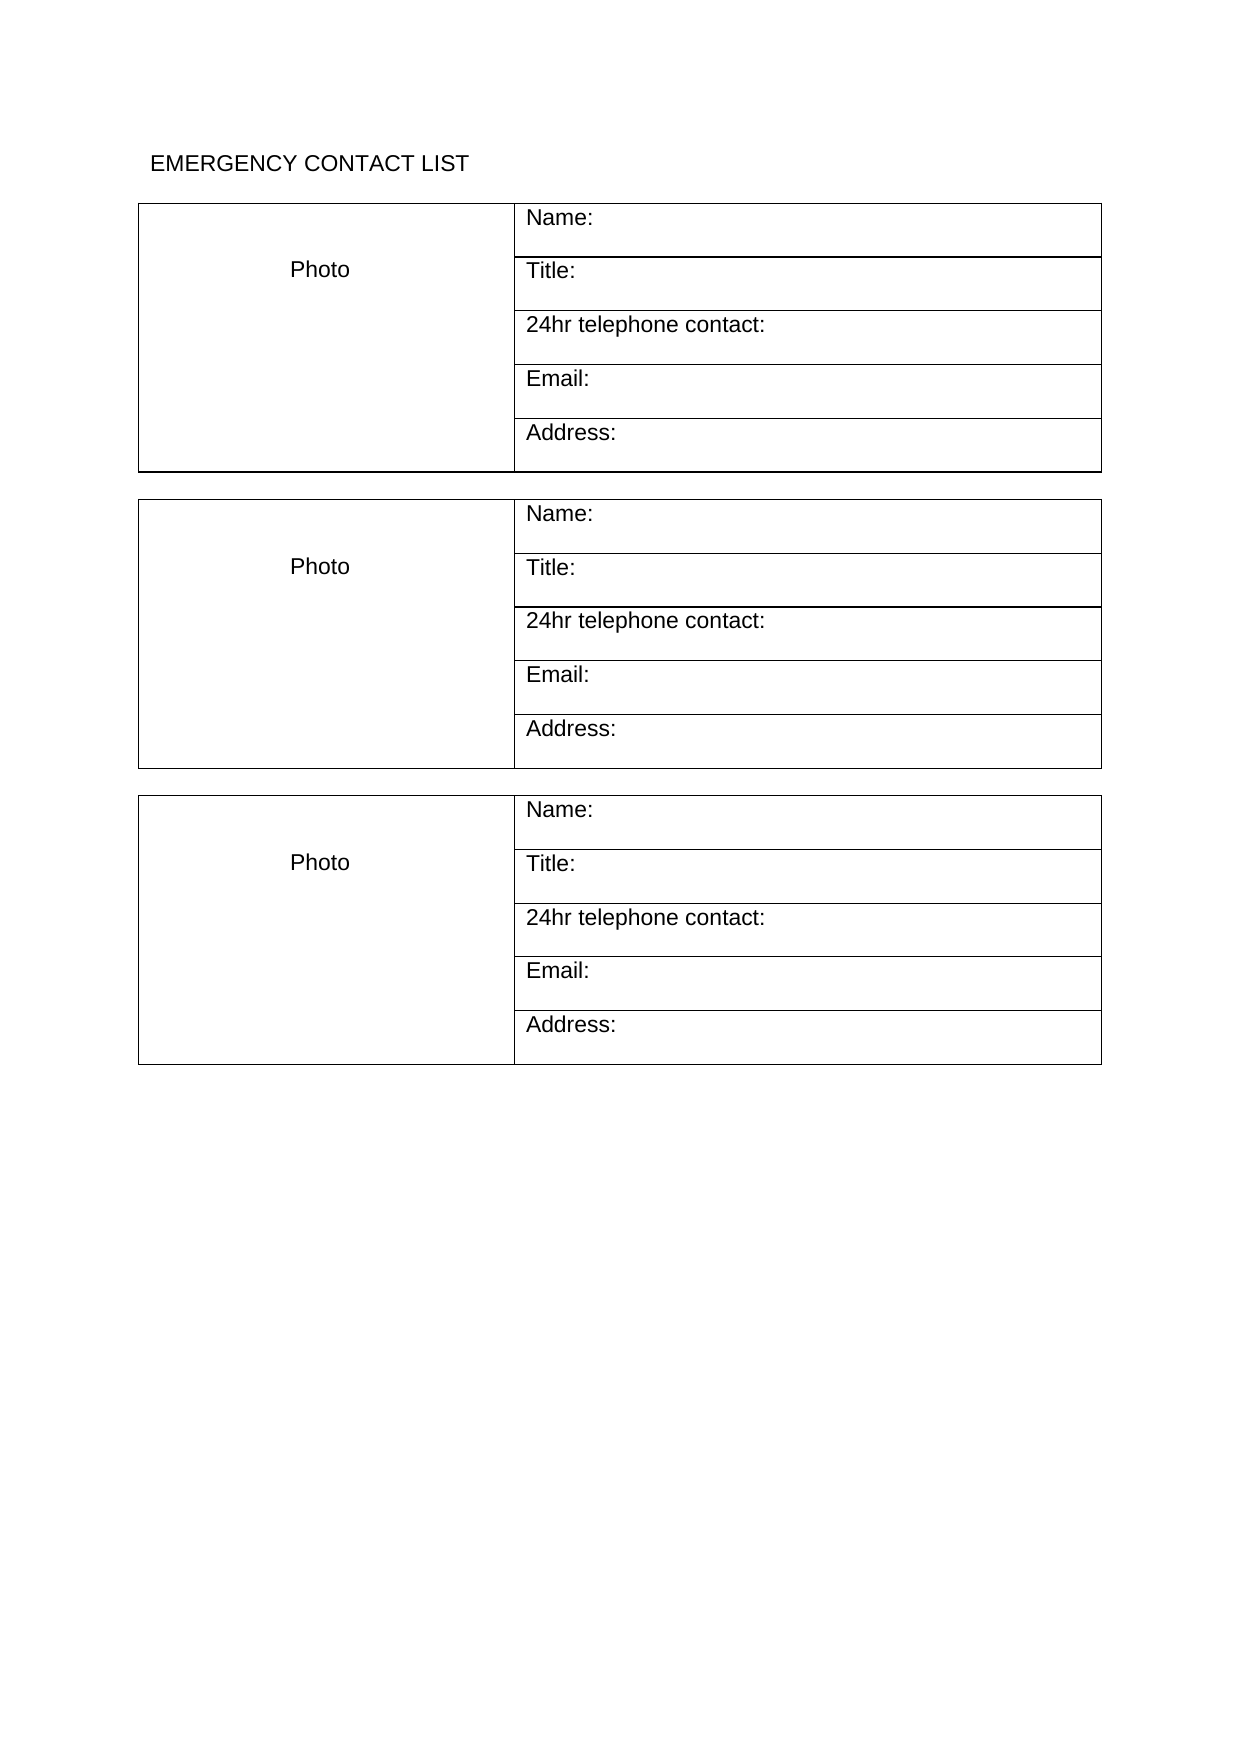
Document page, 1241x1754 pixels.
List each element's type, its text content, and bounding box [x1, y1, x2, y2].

table_header Name: [515, 204, 1101, 256]
table_cell 24hr telephone contact: [515, 311, 1101, 364]
table_cell Title: [515, 554, 1101, 606]
table_header Name: [515, 500, 1101, 553]
table_cell Email: [515, 661, 1101, 714]
table_cell 24hr telephone contact: [515, 904, 1101, 956]
table_cell 24hr telephone contact: [515, 608, 1101, 660]
text EMERGENCY CONTACT LIST [150, 150, 1090, 176]
table_cell Email: [515, 365, 1101, 418]
table_cell Address: [515, 419, 1101, 471]
table_cell Email: [515, 957, 1101, 1010]
table_cell Title: [515, 850, 1101, 902]
table_header Photo [139, 204, 514, 471]
table_header Name: [515, 796, 1101, 849]
table_cell Address: [515, 715, 1101, 768]
table_cell Title: [515, 258, 1101, 310]
table_header Photo [139, 500, 514, 768]
table_header Photo [139, 796, 514, 1064]
table_cell Address: [515, 1011, 1101, 1064]
